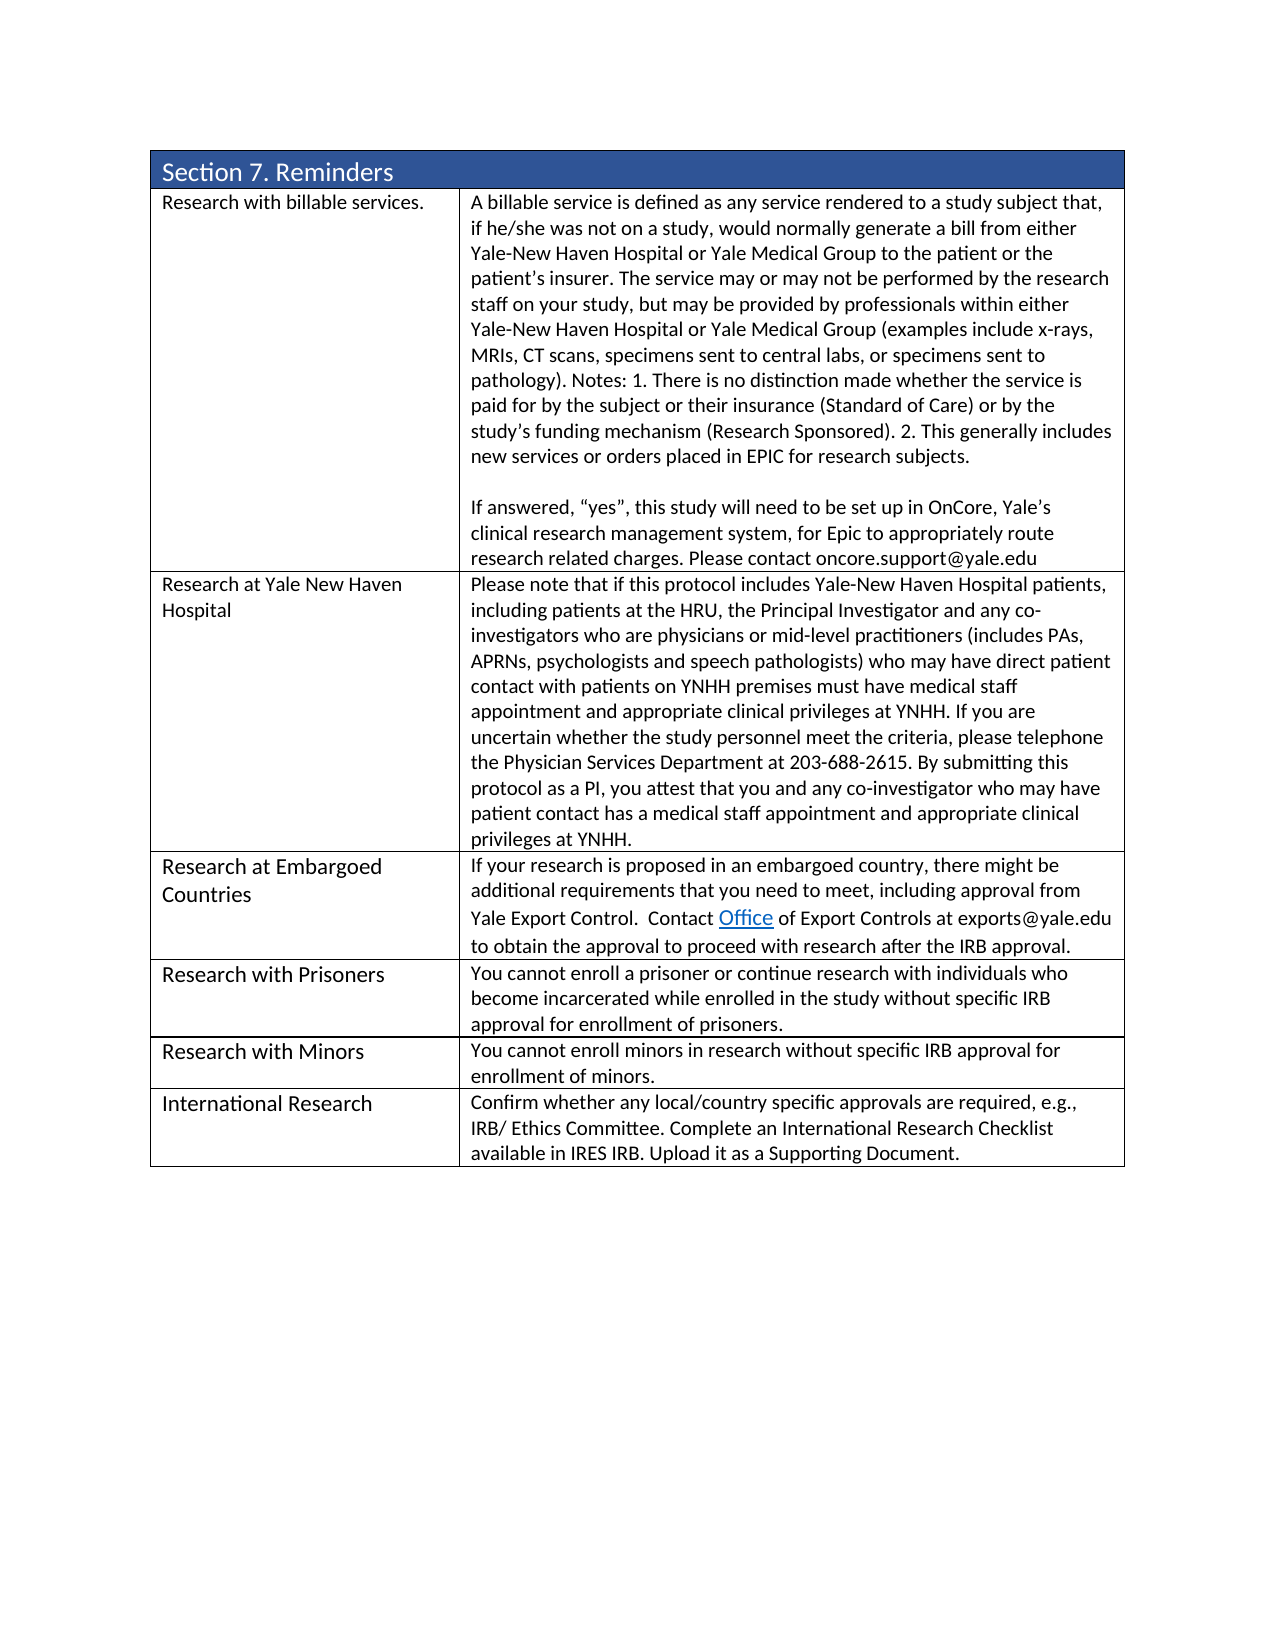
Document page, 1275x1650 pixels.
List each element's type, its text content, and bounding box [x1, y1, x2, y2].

table_cell Research with Minors [151, 1038, 459, 1088]
table_cell You cannot enroll a prisoner or continue research with individuals who become incarcerated while enrolled in the study without specific IRB approval for enrollment of prisoners. [460, 960, 1124, 1036]
table_header Section 7. Reminders [151, 151, 1124, 188]
table_cell A billable service is defined as any service rendered to a study subject that, if he/she was not on a study, would normally generate a bill from either Yale-New Haven Hospital or Yale Medical Group to the patient or the patient’s insurer. The service may or may not be performed by the research staff on your study, but may be provided by professionals within either Yale-New Haven Hospital or Yale Medical Group (examples include x-rays, MRIs, CT scans, specimens sent to central labs, or specimens sent to pathology). Notes: 1. There is no distinction made whether the service is paid for by the subject or their insurance (Standard of Care) or by the study’s funding mechanism (Research Sponsored). 2. This generally includes new services or orders placed in EPIC for research subjects. If answered, “yes”, this study will need to be set up in OnCore, Yale’s clinical research management system, for Epic to appropriately route research related charges. Please contact oncore.support@yale.edu [460, 189, 1124, 571]
table_cell International Research [151, 1089, 459, 1166]
table_cell Research at Embargoed Countries [151, 852, 459, 959]
table_cell You cannot enroll minors in research without specific IRB approval for enrollment of minors. [460, 1038, 1124, 1088]
table_cell Research at Yale New Haven Hospital [151, 572, 459, 851]
table_cell Research with billable services. [151, 189, 459, 571]
table_cell Please note that if this protocol includes Yale-New Haven Hospital patients, including patients at the HRU, the Principal Investigator and any co-investigators who are physicians or mid-level practitioners (includes PAs, APRNs, psychologists and speech pathologists) who may have direct patient contact with patients on YNHH premises must have medical staff appointment and appropriate clinical privileges at YNHH. If you are uncertain whether the study personnel meet the criteria, please telephone the Physician Services Department at 203-688-2615. By submitting this protocol as a PI, you attest that you and any co-investigator who may have patient contact has a medical staff appointment and appropriate clinical privileges at YNHH. [460, 572, 1124, 851]
table_cell If your research is proposed in an embargoed country, there might be additional requirements that you need to meet, including approval from Yale Export Control. Contact Office of Export Controls at exports@yale.edu to obtain the approval to proceed with research after the IRB approval. [460, 852, 1124, 959]
table_cell Confirm whether any local/country specific approvals are required, e.g., IRB/ Ethics Committee. Complete an International Research Checklist available in IRES IRB. Upload it as a Supporting Document. [460, 1089, 1124, 1166]
table_cell Research with Prisoners [151, 960, 459, 1036]
